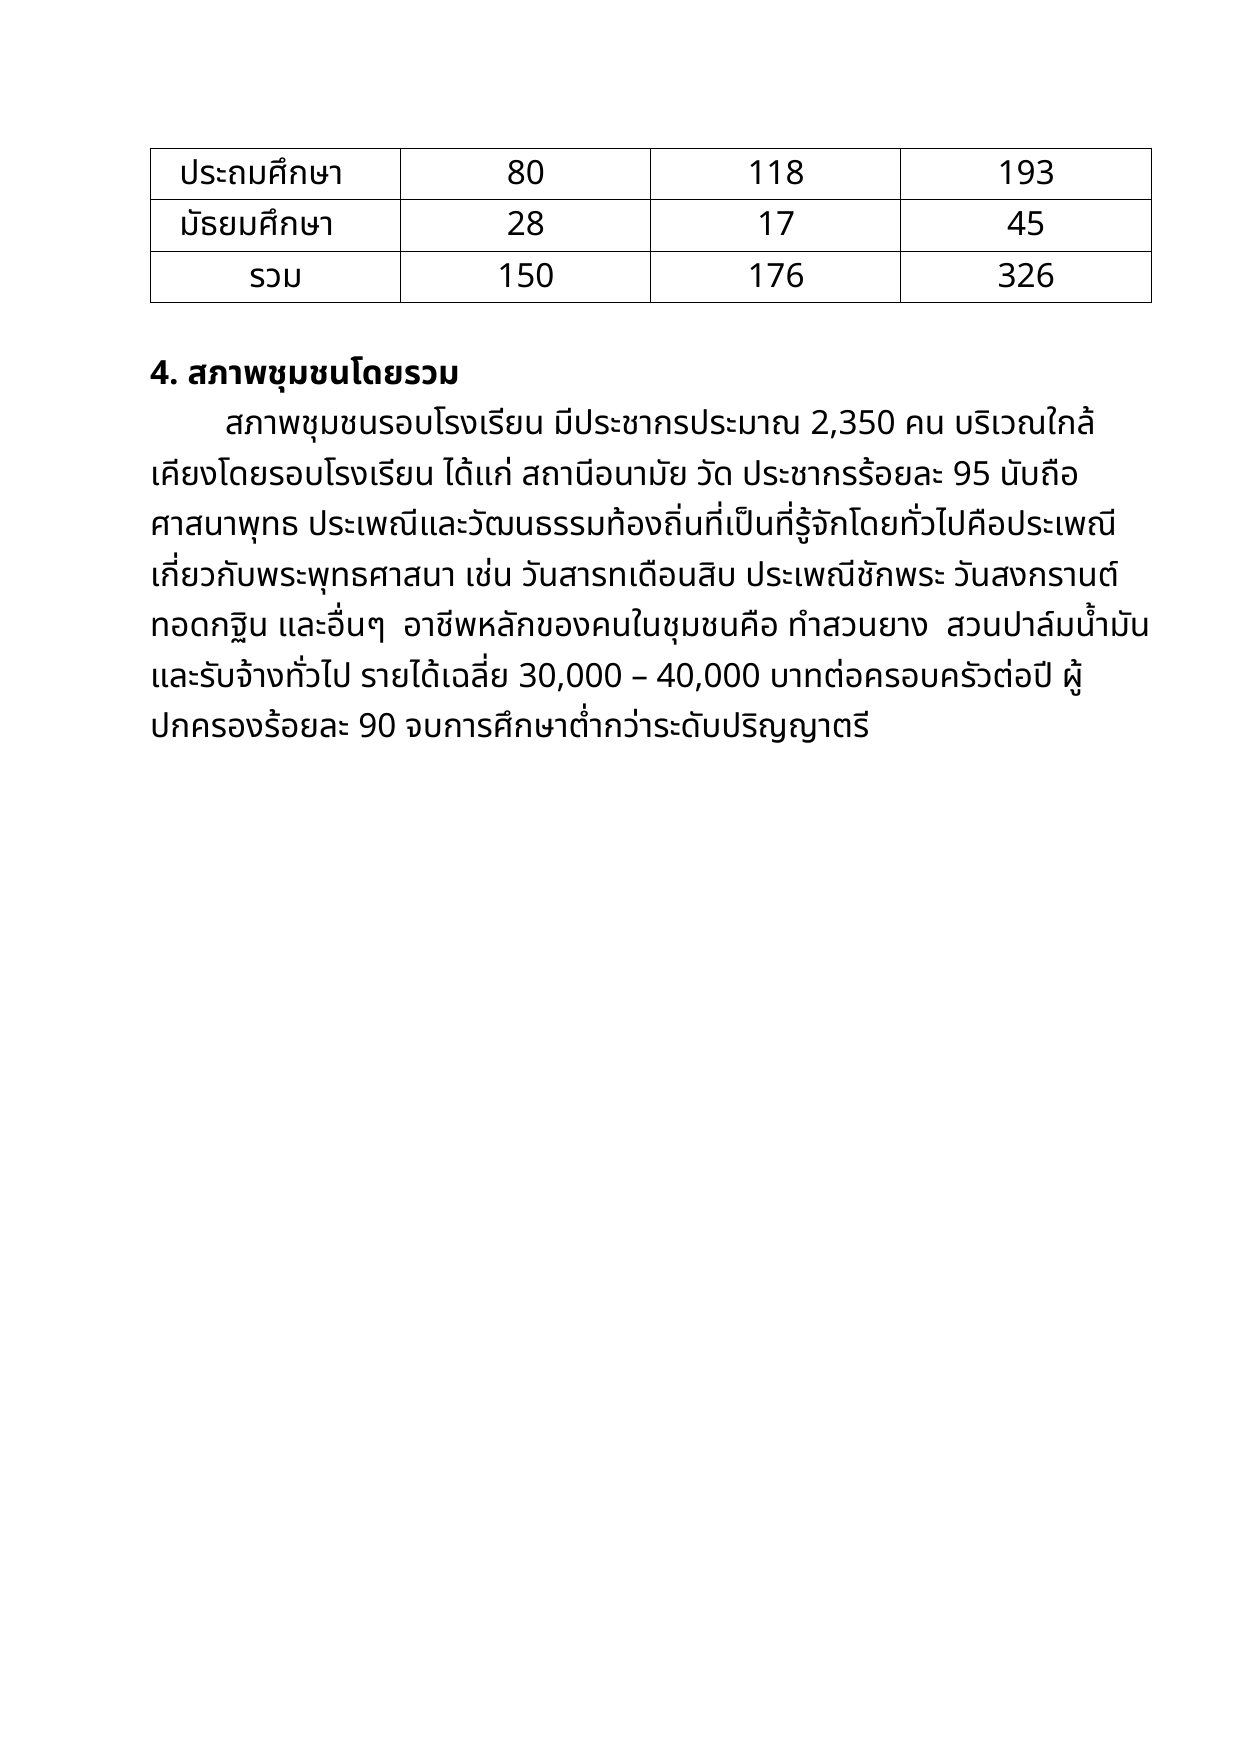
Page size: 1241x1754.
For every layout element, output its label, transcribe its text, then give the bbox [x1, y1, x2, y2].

table_cell 150 [401, 252, 650, 302]
table_cell 193 [901, 149, 1151, 199]
table_cell 118 [651, 149, 900, 199]
table_cell 326 [901, 252, 1151, 302]
table_cell 28 [401, 200, 650, 251]
table_cell 45 [901, 200, 1151, 251]
table_cell ประถมศึกษา [151, 149, 400, 199]
text สภาพชุมชนรอบโรงเรียน มีประชากรประมาณ 2,350 คน บริเวณใกล้เคียงโดยรอบโรงเรียน ได้แก่ สถานีอนามัย วัด ประชากรร้อยละ 95 นับถือศาสนาพุทธ ประเพณีและวัฒนธรรมท้องถิ่นที่เป็นที่รู้จักโดยทั่วไปคือประเพณีเกี่ยวกับพระพุทธศาสนา เช่น วันสารทเดือนสิบ ประเพณีชักพระ วันสงกรานต์ ทอดกฐิน และอื่นๆ อาชีพหลักของคนในชุมชนคือ ทำสวนยาง สวนปาล์มน้ำมัน และรับจ้างทั่วไป รายได้เฉลี่ย 30,000 – 40,000 บาทต่อครอบครัวต่อปี ผู้ปกครองร้อยละ 90 จบการศึกษาต่ำกว่าระดับปริญญาตรี [150, 399, 1152, 753]
table_cell 80 [401, 149, 650, 199]
table_cell รวม [151, 252, 400, 302]
table_cell มัธยมศึกษา [151, 200, 400, 251]
table_cell 176 [651, 252, 900, 302]
table_cell 17 [651, 200, 900, 251]
text 4. สภาพชุมชนโดยรวม [150, 348, 1152, 399]
